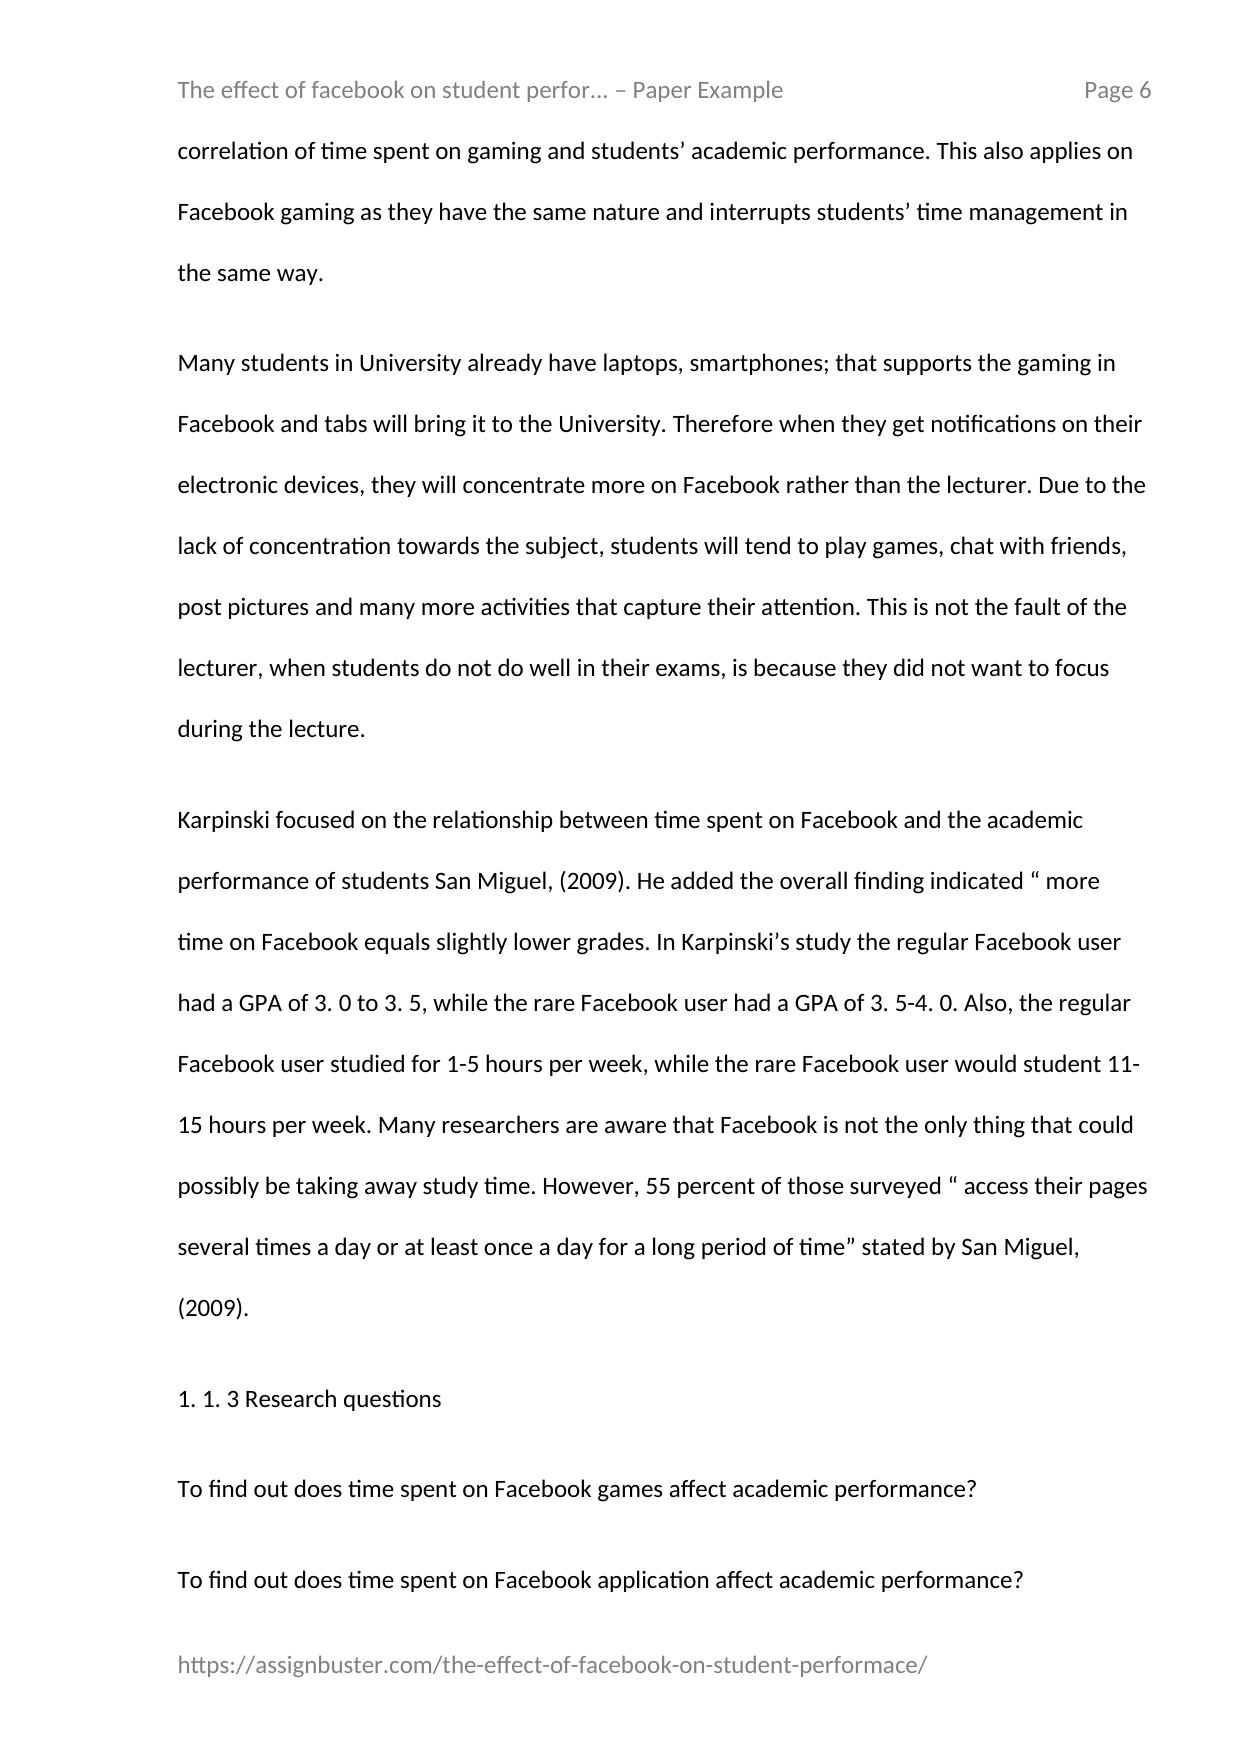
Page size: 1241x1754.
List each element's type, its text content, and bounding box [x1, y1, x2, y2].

text To find out does time spent on Facebook games affect academic performance? [177, 1473, 1152, 1504]
text 1. 1. 3 Research questions [177, 1383, 1152, 1413]
text To find out does time spent on Facebook application affect academic performance? [177, 1564, 1152, 1594]
text Karpinski focused on the relationship between time spent on Facebook and the academic performance of students San Miguel, (2009). He added the overall finding indicated “ more time on Facebook equals slightly lower grades. In Karpinski’s study the regular Facebook user had a GPA of 3. 0 to 3. 5, while the rare Facebook user had a GPA of 3. 5-4. 0. Also, the regular Facebook user studied for 1-5 hours per week, while the rare Facebook user would student 11-15 hours per week. Many researchers are aware that Facebook is not the only thing that could possibly be taking away study time. However, 55 percent of those surveyed “ access their pages several times a day or at least once a day for a long period of time” stated by San Miguel, (2009). [177, 804, 1152, 1323]
text Many students in University already have laptops, smartphones; that supports the gaming in Facebook and tabs will bring it to the University. Therefore when they get notifications on their electronic devices, they will concentrate more on Facebook rather than the lecturer. Due to the lack of concentration towards the subject, students will tend to play games, chat with friends, post pictures and many more activities that capture their attention. This is not the fault of the lecturer, when students do not do well in their exams, is because they did not want to focus during the lecture. [177, 347, 1152, 744]
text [177, 135, 1152, 287]
